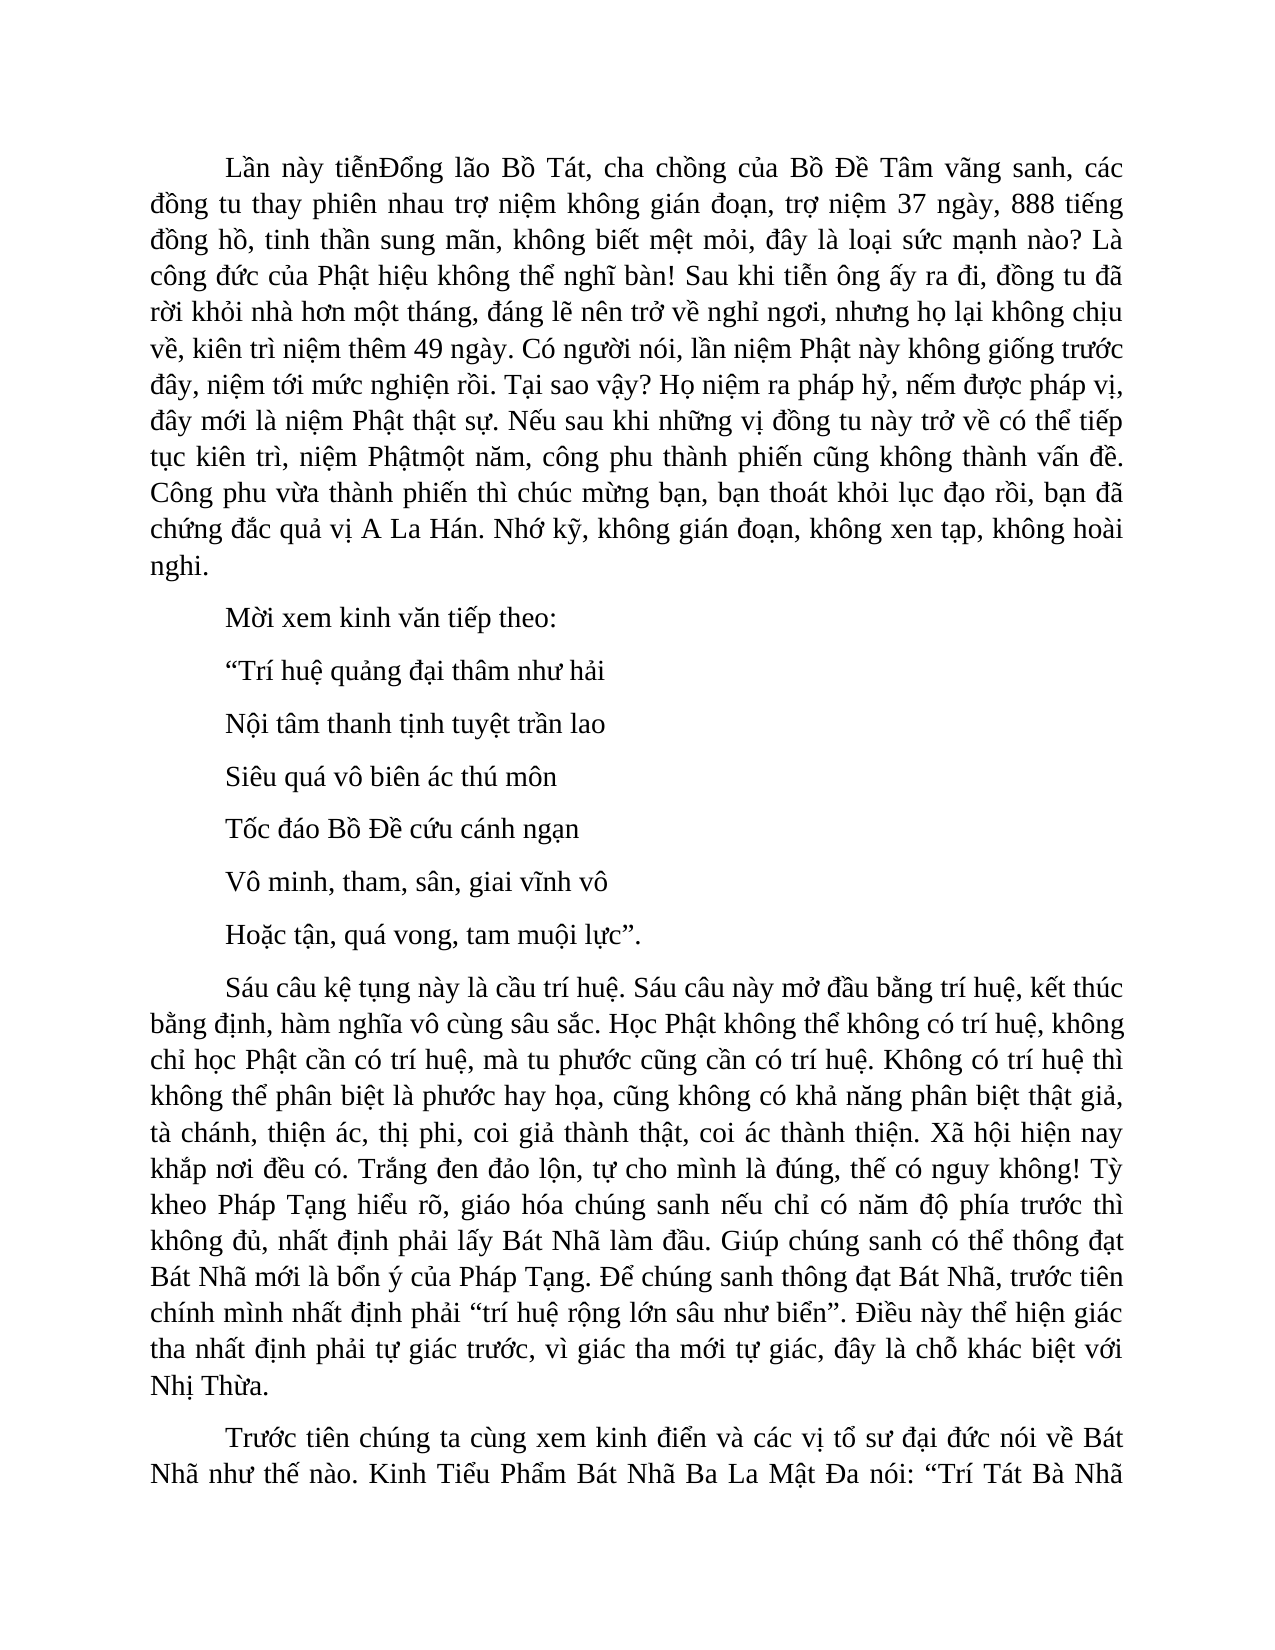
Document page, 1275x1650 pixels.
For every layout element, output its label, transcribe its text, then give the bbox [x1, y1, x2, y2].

text Nội tâm thanh tịnh tuyệt trần lao [150, 706, 1125, 739]
text Hoặc tận, quá vong, tam muội lực”. [150, 917, 1125, 951]
text Sáu câu kệ tụng này là cầu trí huệ. Sáu câu này mở đầu bằng trí huệ, kết thúc bằng định, hàm nghĩa vô cùng sâu sắc. Học Phật không thể không có trí huệ, không chỉ học Phật cần có trí huệ, mà tu phước cũng cần có trí huệ. Không có trí huệ thì không thể phân biệt là phước hay họa, cũng không có khả năng phân biệt thật giả, tà chánh, thiện ác, thị phi, coi giả thành thật, coi ác thành thiện. Xã hội hiện nay khắp nơi đều có. Trắng đen đảo lộn, tự cho mình là đúng, thế có nguy không! Tỳ kheo Pháp Tạng hiểu rõ, giáo hóa chúng sanh nếu chỉ có năm độ phía trước thì không đủ, nhất định phải lấy Bát Nhã làm đầu. Giúp chúng sanh có thể thông đạt Bát Nhã mới là bổn ý của Pháp Tạng. Để chúng sanh thông đạt Bát Nhã, trước tiên chính mình nhất định phải “trí huệ rộng lớn sâu như biển”. Điều này thể hiện giác tha nhất định phải tự giác trước, vì giác tha mới tự giác, đây là chỗ khác biệt với Nhị Thừa. [150, 970, 1125, 1401]
text Siêu quá vô biên ác thú môn [150, 759, 1125, 792]
text Vô minh, tham, sân, giai vĩnh vô [150, 864, 1125, 898]
text Mời xem kinh văn tiếp theo: [150, 600, 1125, 634]
text “Trí huệ quảng đại thâm như hải [150, 653, 1125, 687]
text Lần này tiễnĐổng lão Bồ Tát, cha chồng của Bồ Đề Tâm vãng sanh, các đồng tu thay phiên nhau trợ niệm không gián đoạn, trợ niệm 37 ngày, 888 tiếng đồng hồ, tinh thần sung mãn, không biết mệt mỏi, đây là loại sức mạnh nào? Là công đức của Phật hiệu không thể nghĩ bàn! Sau khi tiễn ông ấy ra đi, đồng tu đã rời khỏi nhà hơn một tháng, đáng lẽ nên trở về nghỉ ngơi, nhưng họ lại không chịu về, kiên trì niệm thêm 49 ngày. Có người nói, lần niệm Phật này không giống trước đây, niệm tới mức nghiện rồi. Tại sao vậy? Họ niệm ra pháp hỷ, nếm được pháp vị, đây mới là niệm Phật thật sự. Nếu sau khi những vị đồng tu này trở về có thể tiếp tục kiên trì, niệm Phậtmột năm, công phu thành phiến cũng không thành vấn đề. Công phu vừa thành phiến thì chúc mừng bạn, bạn thoát khỏi lục đạo rồi, bạn đã chứng đắc quả vị A La Hán. Nhớ kỹ, không gián đoạn, không xen tạp, không hoài nghi. [150, 150, 1125, 581]
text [150, 1421, 1125, 1490]
text Tốc đáo Bồ Đề cứu cánh ngạn [150, 812, 1125, 845]
